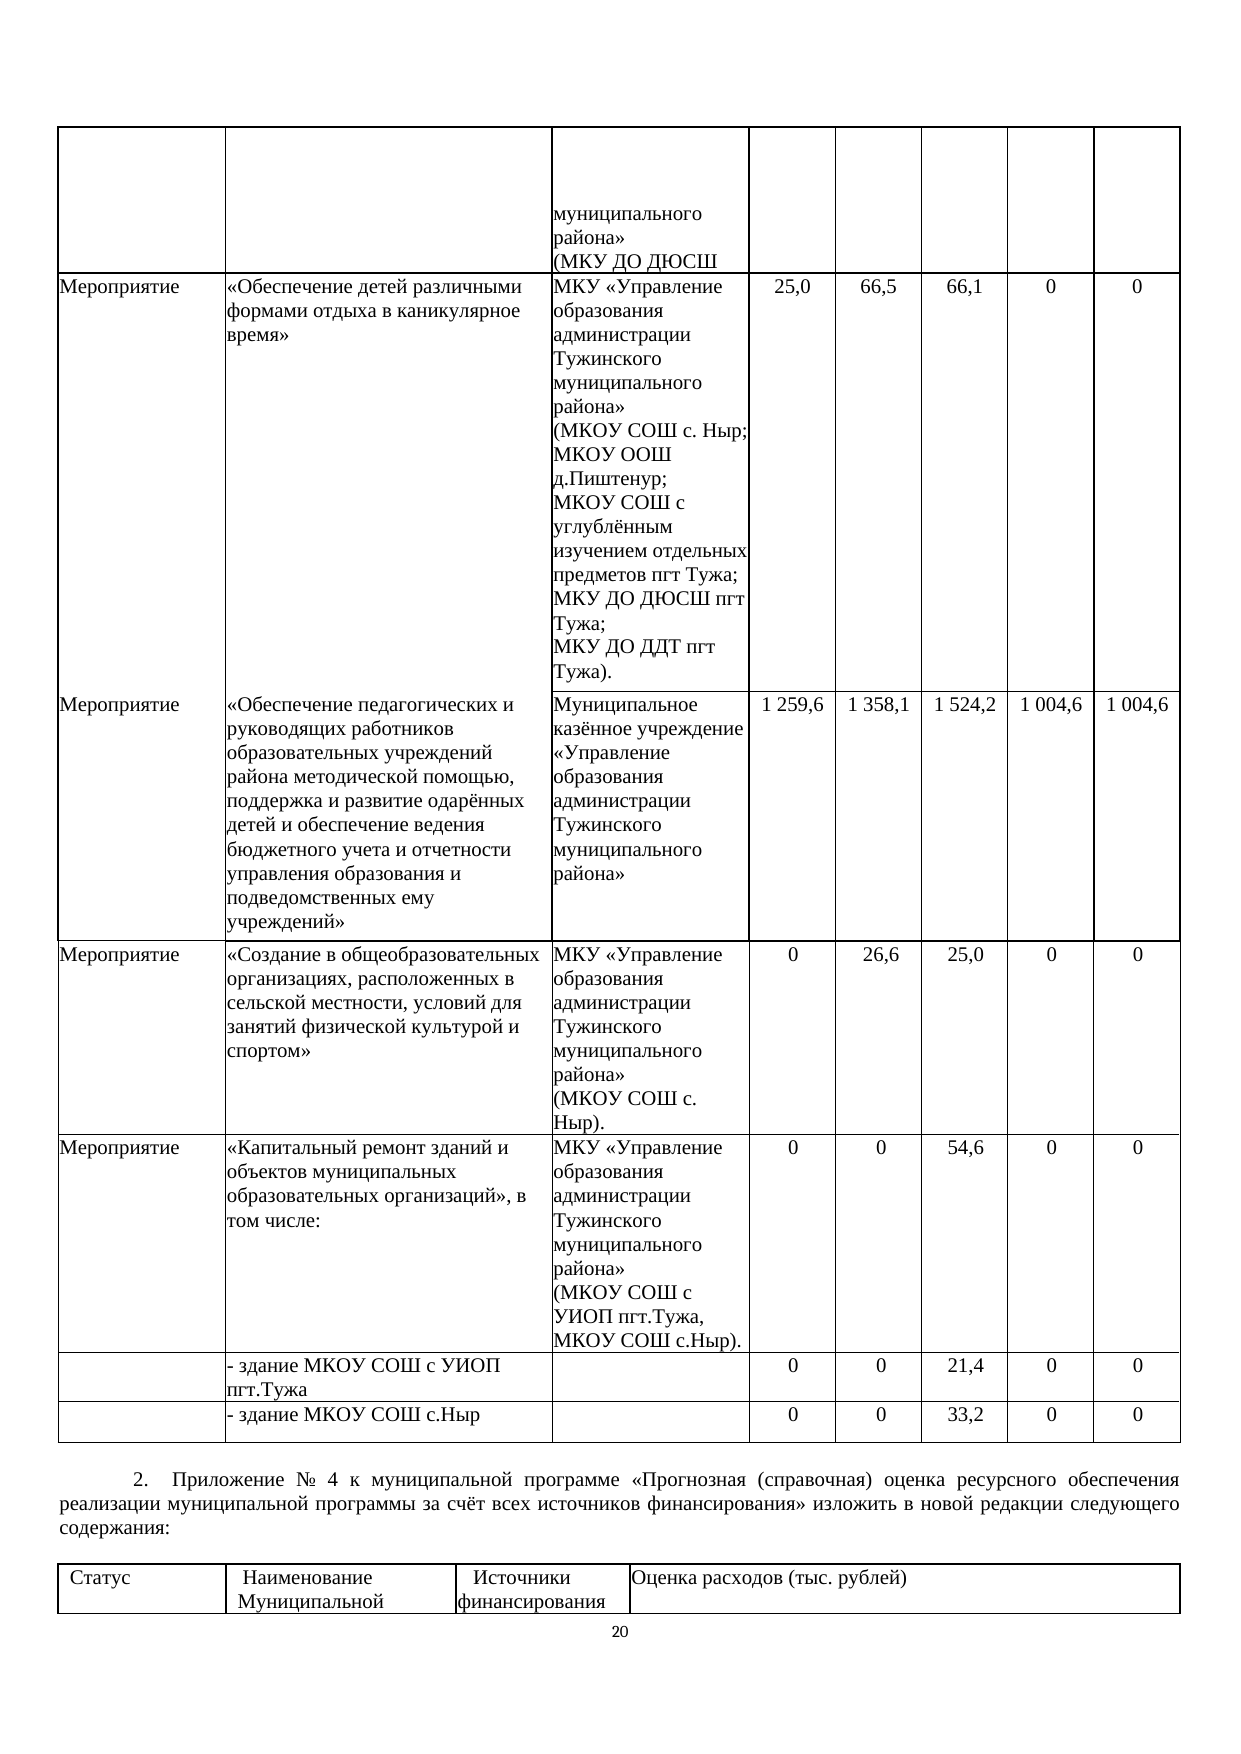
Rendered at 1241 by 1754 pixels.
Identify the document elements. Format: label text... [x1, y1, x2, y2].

table_cell 1 004,6 [1095, 692, 1179, 940]
table_cell 0 [1008, 1402, 1093, 1442]
table_cell «Создание в общеобразовательных организациях, расположенных в сельской местности, условий для занятий физической культурой и спортом» [226, 942, 552, 1134]
table_cell 25,0 [922, 942, 1007, 1134]
table_cell Муниципальное казённое учреждение «Управление образования администрации Тужинского муниципального района» [553, 692, 748, 940]
table_cell 0 [750, 1402, 835, 1442]
table_cell 66,1 [922, 274, 1007, 691]
table_cell 0 [1095, 274, 1179, 691]
table_cell Мероприятие [59, 941, 225, 1134]
table_cell - здание МКОУ СОШ с.Ныр [226, 1402, 552, 1442]
table_cell [553, 1402, 749, 1442]
table_cell 33,2 [922, 1402, 1007, 1442]
table_cell «Капитальный ремонт зданий и объектов муниципальных образовательных организаций», в том числе: [226, 1135, 552, 1352]
table_cell «Обеспечение педагогических и руководящих работников образовательных учреждений района методической помощью, поддержка и развитие одарённых детей и обеспечение ведения бюджетного учета и отчетности управления образования и подведомственных ему учреждений» [226, 691, 551, 940]
table_cell 1 358,1 [836, 692, 921, 940]
table_cell Мероприятие [59, 691, 225, 940]
table_cell [59, 1353, 225, 1401]
text 2. Приложение № 4 к муниципальной программе «Прогнозная (справочная) оценка ресурсного обеспечения реализации муниципальной программы за счёт всех источников финансирования» изложить в новой редакции следующего содержания: [59, 1467, 1181, 1539]
table_cell Мероприятие [59, 1135, 225, 1352]
table_header Источники финансирования [457, 1565, 629, 1613]
table_cell 0 [1094, 1401, 1180, 1442]
table_cell 0 [750, 942, 835, 1134]
table_header Оценка расходов (тыс. рублей) [631, 1565, 1179, 1613]
table_header Статус [59, 1565, 225, 1613]
table_cell 21,4 [922, 1353, 1007, 1401]
table_cell [226, 128, 551, 272]
table_cell Мероприятие [59, 274, 225, 691]
table_cell 0 [750, 1135, 835, 1352]
table_cell 66,5 [836, 274, 921, 691]
table_cell [59, 1402, 225, 1442]
table_cell 1 524,2 [922, 692, 1007, 940]
table_cell 1 004,6 [1008, 692, 1093, 940]
table_cell 25,0 [750, 274, 835, 691]
table_cell МКУ «Управление образования администрации Тужинского муниципального района» (МКОУ СОШ с УИОП пгт.Тужа, МКОУ СОШ с.Ныр). [553, 1135, 749, 1352]
table_cell 0 [836, 1135, 921, 1352]
table_cell 0 [1008, 274, 1093, 691]
table_cell МКУ «Управление образования администрации Тужинского муниципального района» (МКОУ СОШ с. Ныр). [553, 942, 749, 1134]
table_cell 1 259,6 [750, 692, 835, 940]
table_cell 0 [1008, 1135, 1093, 1352]
table_cell 54,6 [922, 1135, 1007, 1352]
table_cell 0 [1094, 1352, 1180, 1401]
table_cell МКУ «Управление образования администрации Тужинского муниципального района» (МКОУ СОШ с. Ныр; МКОУ ООШ д.Пиштенур; МКОУ СОШ с углублённым изучением отдельных предметов пгт Тужа; МКУ ДО ДЮСШ пгт Тужа; МКУ ДО ДДТ пгт Тужа). [553, 274, 748, 691]
table_cell 0 [1008, 942, 1093, 1134]
table_cell 0 [1094, 942, 1180, 1134]
table_cell 0 [750, 1353, 835, 1401]
table_cell [553, 1353, 749, 1401]
table_cell - здание МКОУ СОШ с УИОП пгт.Тужа [226, 1353, 552, 1401]
table_cell 0 [1008, 1353, 1093, 1401]
table_cell 0 [836, 1353, 921, 1401]
table_cell 0 [1094, 1134, 1180, 1352]
table_cell 0 [836, 1402, 921, 1442]
table_cell 26,6 [836, 942, 921, 1134]
table_cell «Обеспечение детей различными формами отдыха в каникулярное время» [226, 274, 551, 691]
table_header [227, 1565, 455, 1613]
